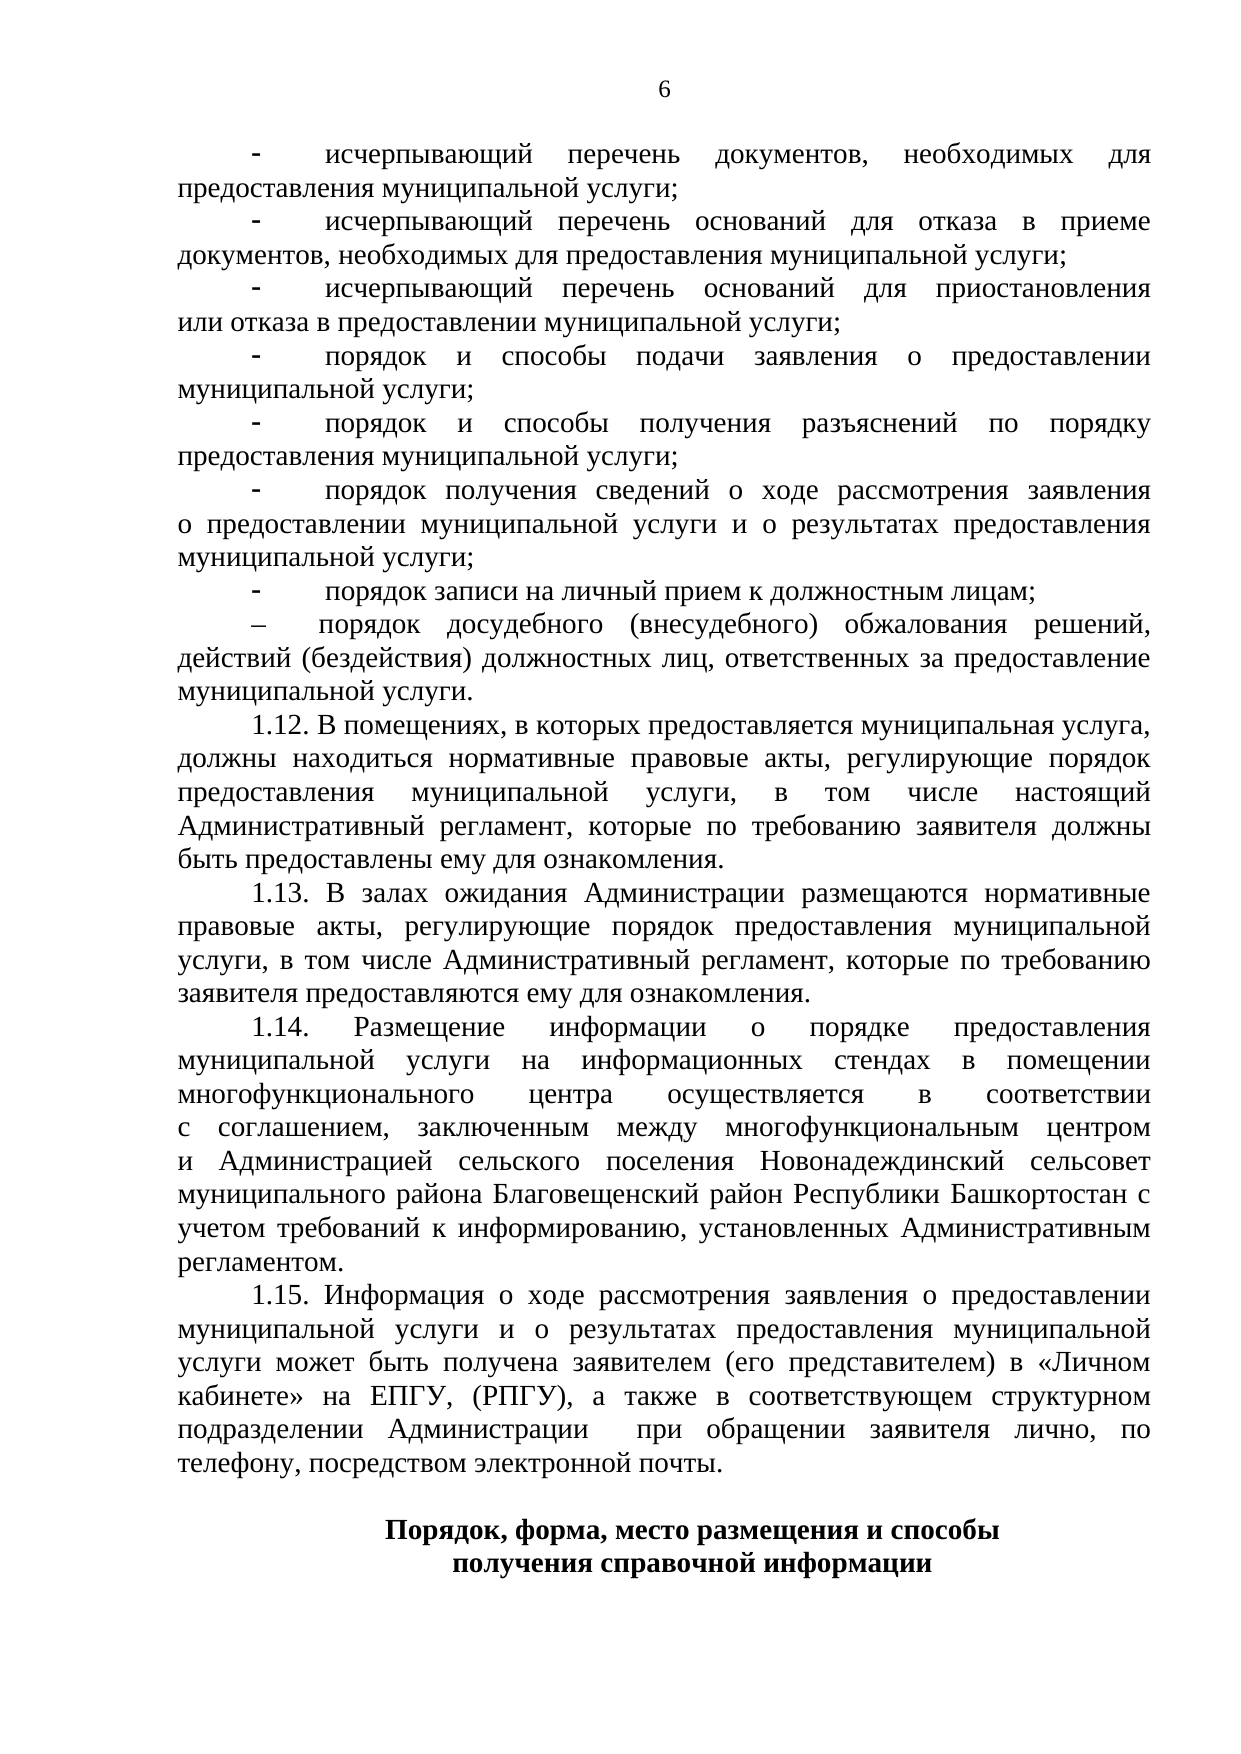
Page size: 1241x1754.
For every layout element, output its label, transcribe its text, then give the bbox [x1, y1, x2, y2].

text Порядок, форма, место размещения и способы [177, 1512, 1152, 1546]
text 1.12. В помещениях, в которых предоставляется муниципальная услуга, должны находиться нормативные правовые акты, регулирующие порядок предоставления муниципальной услуги, в том числе настоящий Административный регламент, которые по требованию заявителя должны быть предоставлены ему для ознакомления. [177, 707, 1152, 875]
list порядок получения сведений о ходе рассмотрения заявления о предоставлении муниципальной услуги и о результатах предоставления муниципальной услуги; [177, 472, 1152, 573]
text 1.14. Размещение информации о порядке предоставления муниципальной услуги на информационных стендах в помещении многофункционального центра осуществляется в соответствии с соглашением, заключенным между многофункциональным центром и Администрацией сельского поселения Новонадеждинский сельсовет муниципального района Благовещенский район Республики Башкортостан с учетом требований к информированию, установленных Административным регламентом. [177, 1009, 1152, 1277]
list исчерпывающий перечень оснований для отказа в приеме документов, необходимых для предоставления муниципальной услуги; [177, 203, 1152, 271]
list порядок записи на личный прием к должностным лицам; [177, 573, 1152, 606]
list исчерпывающий перечень оснований для приостановления или отказа в предоставлении муниципальной услуги; [177, 271, 1152, 338]
text получения справочной информации [177, 1546, 1152, 1579]
list исчерпывающий перечень документов, необходимых для предоставления муниципальной услуги; [177, 136, 1152, 203]
list порядок и способы подачи заявления о предоставлении муниципальной услуги; [177, 338, 1152, 405]
list порядок и способы получения разъяснений по порядку предоставления муниципальной услуги; [177, 405, 1152, 472]
text – порядок досудебного (внесудебного) обжалования решений, действий (бездействия) должностных лиц, ответственных за предоставление муниципальной услуги. [177, 606, 1152, 707]
text 1.15. Информация о ходе рассмотрения заявления о предоставлении муниципальной услуги и о результатах предоставления муниципальной услуги может быть получена заявителем (его представителем) в «Личном кабинете» на ЕПГУ, (РПГУ), а также в соответствующем структурном подразделении Администрации при обращении заявителя лично, по телефону, посредством электронной почты. [177, 1277, 1152, 1478]
text 1.13. В залах ожидания Администрации размещаются нормативные правовые акты, регулирующие порядок предоставления муниципальной услуги, в том числе Административный регламент, которые по требованию заявителя предоставляются ему для ознакомления. [177, 875, 1152, 1009]
